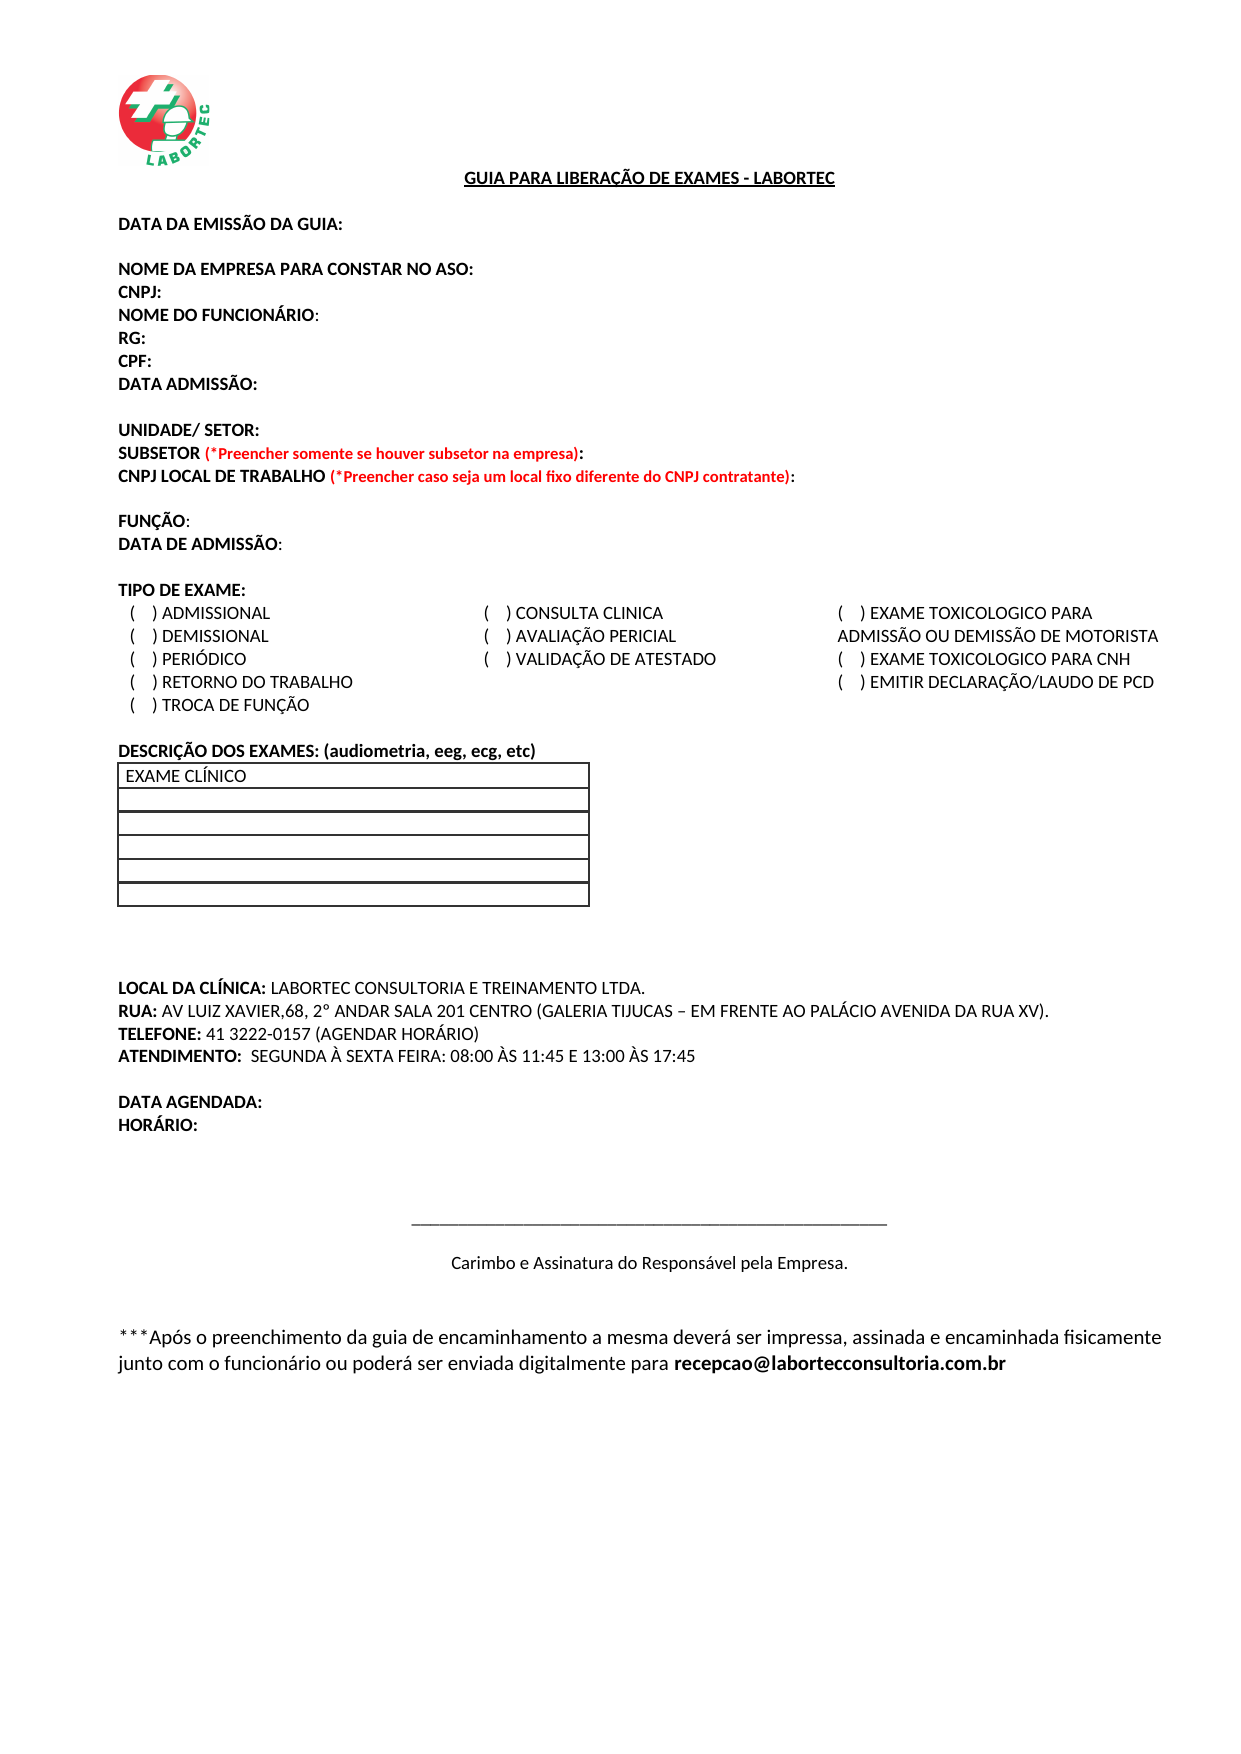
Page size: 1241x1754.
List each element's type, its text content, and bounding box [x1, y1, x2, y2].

table_cell [119, 836, 588, 858]
text DATA AGENDADA: [118, 1090, 1181, 1113]
text CNPJ: [118, 281, 1181, 303]
text UNIDADE/ SETOR: [118, 418, 1181, 441]
text DATA ADMISSÃO: [118, 372, 1181, 395]
text RUA: AV LUIZ XAVIER,68, 2º ANDAR SALA 201 CENTRO (GALERIA TIJUCAS – EM FRENTE AO PALÁCIO AVENIDA DA RUA XV). [118, 999, 1181, 1022]
text ATENDIMENTO: SEGUNDA À SEXTA FEIRA: 08:00 ÀS 11:45 E 13:00 ÀS 17:45 [118, 1044, 1181, 1067]
subtitle GUIA PARA LIBERAÇÃO DE EXAMES - LABORTEC [118, 166, 1181, 189]
text NOME DA EMPRESA PARA CONSTAR NO ASO: [118, 258, 1181, 281]
text DATA DA EMISSÃO DA GUIA: [118, 212, 1181, 235]
table_cell [119, 860, 588, 881]
text NOME DO FUNCIONÁRIO: [118, 303, 1181, 326]
text ***Após o preenchimento da guia de encaminhamento a mesma deverá ser impressa, assinada e encaminhada fisicamente junto com o funcionário ou poderá ser enviada digitalmente para recepcao@labortecconsultoria.com.br [118, 1324, 1181, 1375]
text Carimbo e Assinatura do Responsável pela Empresa. [118, 1251, 1181, 1274]
table_cell [119, 789, 588, 810]
table_cell [119, 813, 588, 834]
table_header ( ) EXAME TOXICOLOGICO PARA ADMISSÃO OU DEMISSÃO DE MOTORISTA ( ) EXAME TOXICOLOGICO PARA CNH ( ) EMITIR DECLARAÇÃO/LAUDO DE PCD [826, 601, 1180, 716]
text DESCRIÇÃO DOS EXAMES: (audiometria, eeg, ecg, etc) [118, 739, 1181, 762]
table_header EXAME CLÍNICO [119, 764, 588, 787]
text TIPO DE EXAME: [118, 578, 1181, 601]
text ___________________________________________________ [118, 1205, 1181, 1228]
table_cell [119, 884, 588, 905]
table_header ( ) CONSULTA CLINICA ( ) AVALIAÇÃO PERICIAL ( ) VALIDAÇÃO DE ATESTADO [472, 601, 826, 716]
text RG: [118, 326, 1181, 349]
text CPF: [118, 349, 1181, 372]
table_header ( ) ADMISSIONAL ( ) DEMISSIONAL ( ) PERIÓDICO ( ) RETORNO DO TRABALHO ( ) TROCA DE FUNÇÃO [118, 601, 472, 716]
text CNPJ LOCAL DE TRABALHO (*Preencher caso seja um local fixo diferente do CNPJ contratante): [118, 464, 1181, 487]
text SUBSETOR (*Preencher somente se houver subsetor na empresa): [118, 441, 1181, 464]
text FUNÇÃO: [118, 510, 1181, 533]
text DATA DE ADMISSÃO: [118, 533, 1181, 556]
text HORÁRIO: [118, 1113, 1181, 1136]
text LOCAL DA CLÍNICA: LABORTEC CONSULTORIA E TREINAMENTO LTDA. [118, 976, 1181, 999]
picture [118, 75, 210, 166]
text TELEFONE: 41 3222-0157 (AGENDAR HORÁRIO) [118, 1022, 1181, 1044]
